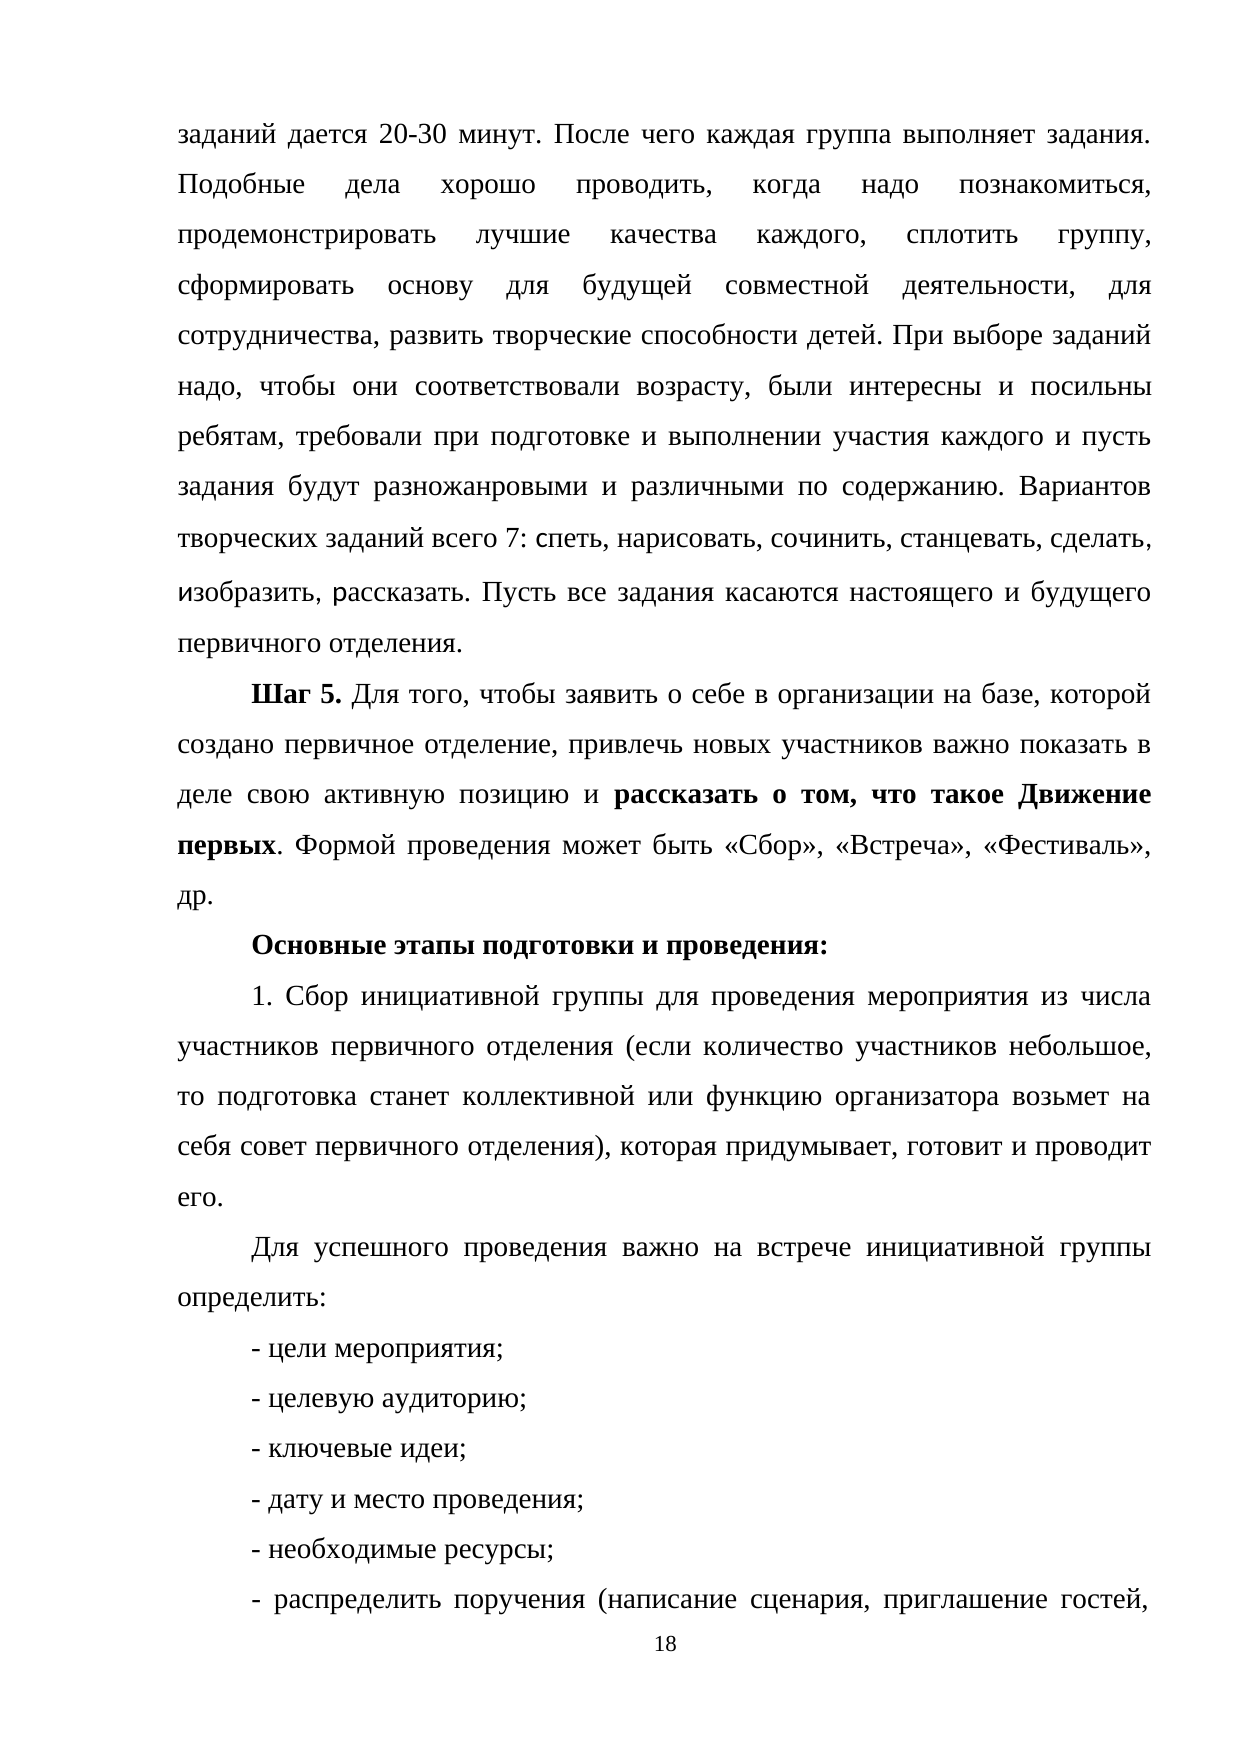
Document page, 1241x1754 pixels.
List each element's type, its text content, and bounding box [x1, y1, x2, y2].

subtitle Основные этапы подготовки и проведения: [251, 927, 1194, 961]
list целевую аудиторию; [251, 1380, 1194, 1414]
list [177, 1581, 1152, 1614]
list цели мероприятия; [251, 1330, 1194, 1363]
text Шаг 5. Для того, чтобы заявить о себе в организации на базе, которой создано первичное отделение, привлечь новых участников важно показать в деле свою активную позицию и рассказать о том, что такое Движение первых. Формой проведения может быть «Сбор», «Встреча», «Фестиваль», др. [177, 676, 1152, 911]
list дату и место проведения; [251, 1481, 1194, 1514]
list ключевые идеи; [251, 1430, 1194, 1464]
list Сбор инициативной группы для проведения мероприятия из числа участников первичного отделения (если количество участников небольшое, то подготовка станет коллективной или функцию организатора возьмет на себя совет первичного отделения), которая придумывает, готовит и проводит его. [177, 978, 1152, 1212]
text Для успешного проведения важно на встрече инициативной группы определить: [177, 1229, 1152, 1313]
list необходимые ресурсы; [251, 1531, 1194, 1564]
text заданий дается 20-30 минут. После чего каждая группа выполняет задания. Подобные дела хорошо проводить, когда надо познакомиться, продемонстрировать лучшие качества каждого, сплотить группу, сформировать основу для будущей совместной деятельности, для сотрудничества, развить творческие способности детей. При выборе заданий надо, чтобы они соответствовали возрасту, были интересны и посильны ребятам, требовали при подготовке и выполнении участия каждого и пусть задания будут разножанровыми и различными по содержанию. Вариантов творческих заданий всего 7: спеть, нарисовать, сочинить, станцевать, сделать, изобразить, рассказать. Пусть все задания касаются настоящего и будущего первичного отделения. [177, 116, 1152, 659]
